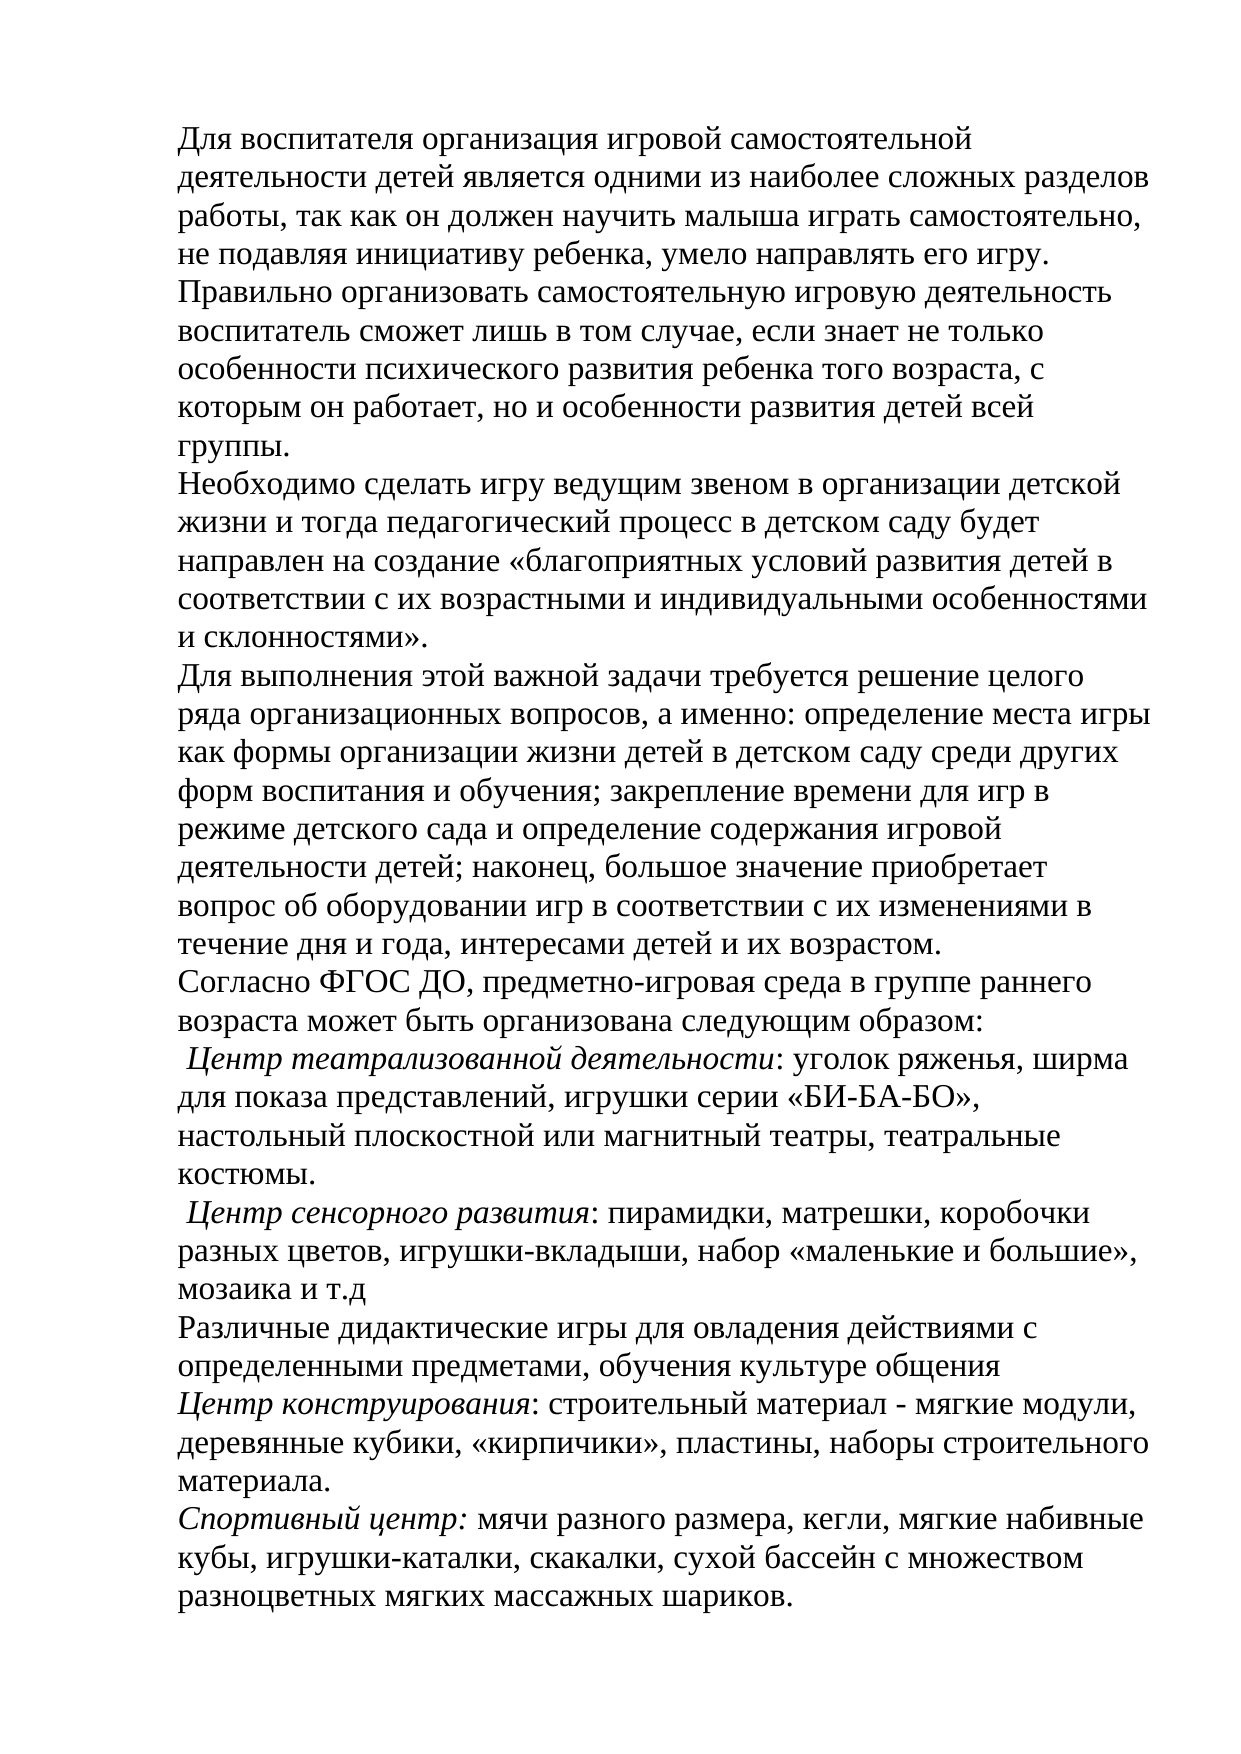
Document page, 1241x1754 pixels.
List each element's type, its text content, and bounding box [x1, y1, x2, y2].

text Спортивный центр: мячи разного размера, кегли, мягкие набивные кубы, игрушки-каталки, скакалки, сухой бассейн с множеством разноцветных мягких массажных шариков. [177, 1498, 1152, 1613]
text Для воспитателя организация игровой самостоятельной деятельности детей является одними из наиболее сложных разделов работы, так как он должен научить малыша играть самостоятельно, не подавляя инициативу ребенка, умело направлять его игру. Правильно организовать самостоятельную игровую деятельность воспитатель сможет лишь в том случае, если знает не только особенности психического развития ребенка того возраста, с которым он работает, но и особенности развития детей всей группы. [177, 118, 1152, 463]
text Согласно ФГОС ДО, предметно-игровая среда в группе раннего возраста может быть организована следующим образом: [177, 961, 1152, 1038]
text Центр конструирования: строительный материал - мягкие модули, деревянные кубики, «кирпичики», пластины, наборы строительного материала. [177, 1383, 1152, 1498]
text Необходимо сделать игру ведущим звеном в организации детской жизни и тогда педагогический процесс в детском саду будет направлен на создание «благоприятных условий развития детей в соответствии с их возрастными и индивидуальными особенностями и склонностями». [177, 463, 1152, 655]
text Различные дидактические игры для овладения действиями с определенными предметами, обучения культуре общения [177, 1307, 1152, 1383]
text Центр театрализованной деятельности: уголок ряженья, ширма для показа представлений, игрушки серии «БИ-БА-БО», настольный плоскостной или магнитный театры, театральные костюмы. [177, 1038, 1152, 1192]
text Для выполнения этой важной задачи требуется решение целого ряда организационных вопросов, а именно: определение места игры как формы организации жизни детей в детском саду среди других форм воспитания и обучения; закрепление времени для игр в режиме детского сада и определение содержания игровой деятельности детей; наконец, большое значение приобретает вопрос об оборудовании игр в соответствии с их изменениями в течение дня и года, интересами детей и их возрастом. [177, 655, 1152, 961]
text Центр сенсорного развития: пирамидки, матрешки, коробочки разных цветов, игрушки-вкладыши, набор «маленькие и большие», мозаика и т.д [177, 1192, 1152, 1307]
